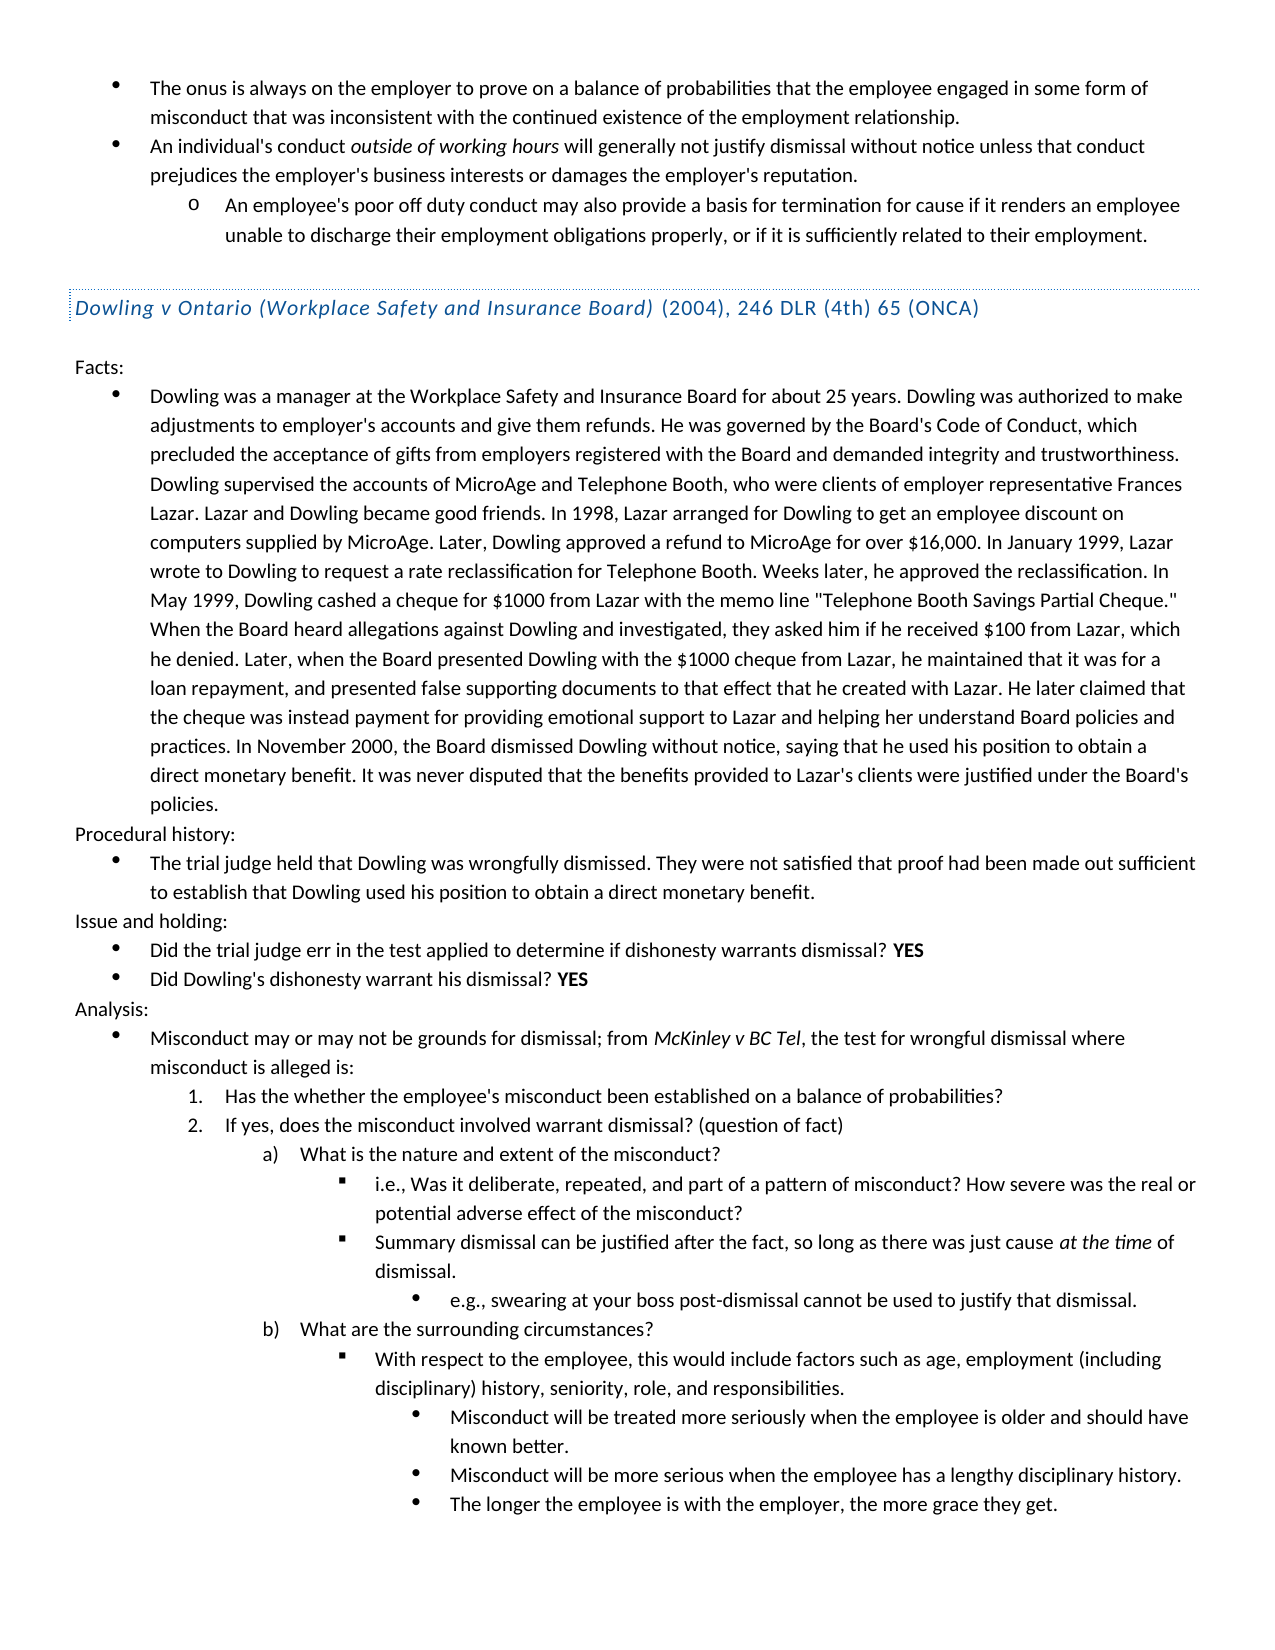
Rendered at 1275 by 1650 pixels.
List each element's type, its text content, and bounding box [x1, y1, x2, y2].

text Facts: [75, 354, 1200, 379]
text Issue and holding: [75, 908, 1200, 934]
list Has the whether the employee's misconduct been established on a balance of probabilities? [187, 1083, 1200, 1109]
list An individual's conduct outside of working hours will generally not justify dismissal without notice unless that conduct prejudices the employer's business interests or damages the employer's reputation. [112, 133, 1200, 188]
text Analysis: [75, 996, 1200, 1021]
list e.g., swearing at your boss post-dismissal cannot be used to justify that dismissal. [412, 1287, 1200, 1313]
list What are the surrounding circumstances? [262, 1317, 1200, 1342]
list The longer the employee is with the employer, the more grace they get. [412, 1492, 1200, 1517]
list What is the nature and extent of the misconduct? [262, 1142, 1200, 1167]
list An employee's poor off duty conduct may also provide a basis for termination for cause if it renders an employee unable to discharge their employment obligations properly, or if it is sufficiently related to their employment. [187, 192, 1200, 247]
list Misconduct will be treated more seriously when the employee is older and should have known better. [412, 1404, 1200, 1459]
list Dowling was a manager at the Workplace Safety and Insurance Board for about 25 years. Dowling was authorized to make adjustments to employer's accounts and give them refunds. He was governed by the Board's Code of Conduct, which precluded the acceptance of gifts from employers registered with the Board and demanded integrity and trustworthiness. Dowling supervised the accounts of MicroAge and Telephone Booth, who were clients of employer representative Frances Lazar. Lazar and Dowling became good friends. In 1998, Lazar arranged for Dowling to get an employee discount on computers supplied by MicroAge. Later, Dowling approved a refund to MicroAge for over $16,000. In January 1999, Lazar wrote to Dowling to request a rate reclassification for Telephone Booth. Weeks later, he approved the reclassification. In May 1999, Dowling cashed a cheque for $1000 from Lazar with the memo line "Telephone Booth Savings Partial Cheque." When the Board heard allegations against Dowling and investigated, they asked him if he received $100 from Lazar, which he denied. Later, when the Board presented Dowling with the $1000 cheque from Lazar, he maintained that it was for a loan repayment, and presented false supporting documents to that effect that he created with Lazar. He later claimed that the cheque was instead payment for providing emotional support to Lazar and helping her understand Board policies and practices. In November 2000, the Board dismissed Dowling without notice, saying that he used his position to obtain a direct monetary benefit. It was never disputed that the benefits provided to Lazar's clients were justified under the Board's policies. [112, 383, 1200, 817]
list Misconduct may or may not be grounds for dismissal; from McKinley v BC Tel, the test for wrongful dismissal where misconduct is alleged is: [112, 1025, 1200, 1079]
text Procedural history: [75, 821, 1200, 846]
list Summary dismissal can be justified after the fact, so long as there was just cause at the time of dismissal. [337, 1229, 1200, 1284]
list i.e., Was it deliberate, repeated, and part of a pattern of misconduct? How severe was the real or potential adverse effect of the misconduct? [337, 1171, 1200, 1225]
list Did the trial judge err in the test applied to determine if dishonesty warrants dismissal? YES [112, 937, 1200, 963]
subtitle Dowling v Ontario (Workplace Safety and Insurance Board) (2004), 246 DLR (4th) 65 (ONCA) [69, 288, 1200, 321]
list The trial judge held that Dowling was wrongfully dismissed. They were not satisfied that proof had been made out sufficient to establish that Dowling used his position to obtain a direct monetary benefit. [112, 850, 1200, 904]
list Misconduct will be more serious when the employee has a lengthy disciplinary history. [412, 1462, 1200, 1488]
list The onus is always on the employer to prove on a balance of probabilities that the employee engaged in some form of misconduct that was inconsistent with the continued existence of the employment relationship. [112, 75, 1200, 129]
list Did Dowling's dishonesty warrant his dismissal? YES [112, 967, 1200, 992]
list With respect to the employee, this would include factors such as age, employment (including disciplinary) history, seniority, role, and responsibilities. [337, 1346, 1200, 1400]
list If yes, does the misconduct involved warrant dismissal? (question of fact) [187, 1112, 1200, 1138]
